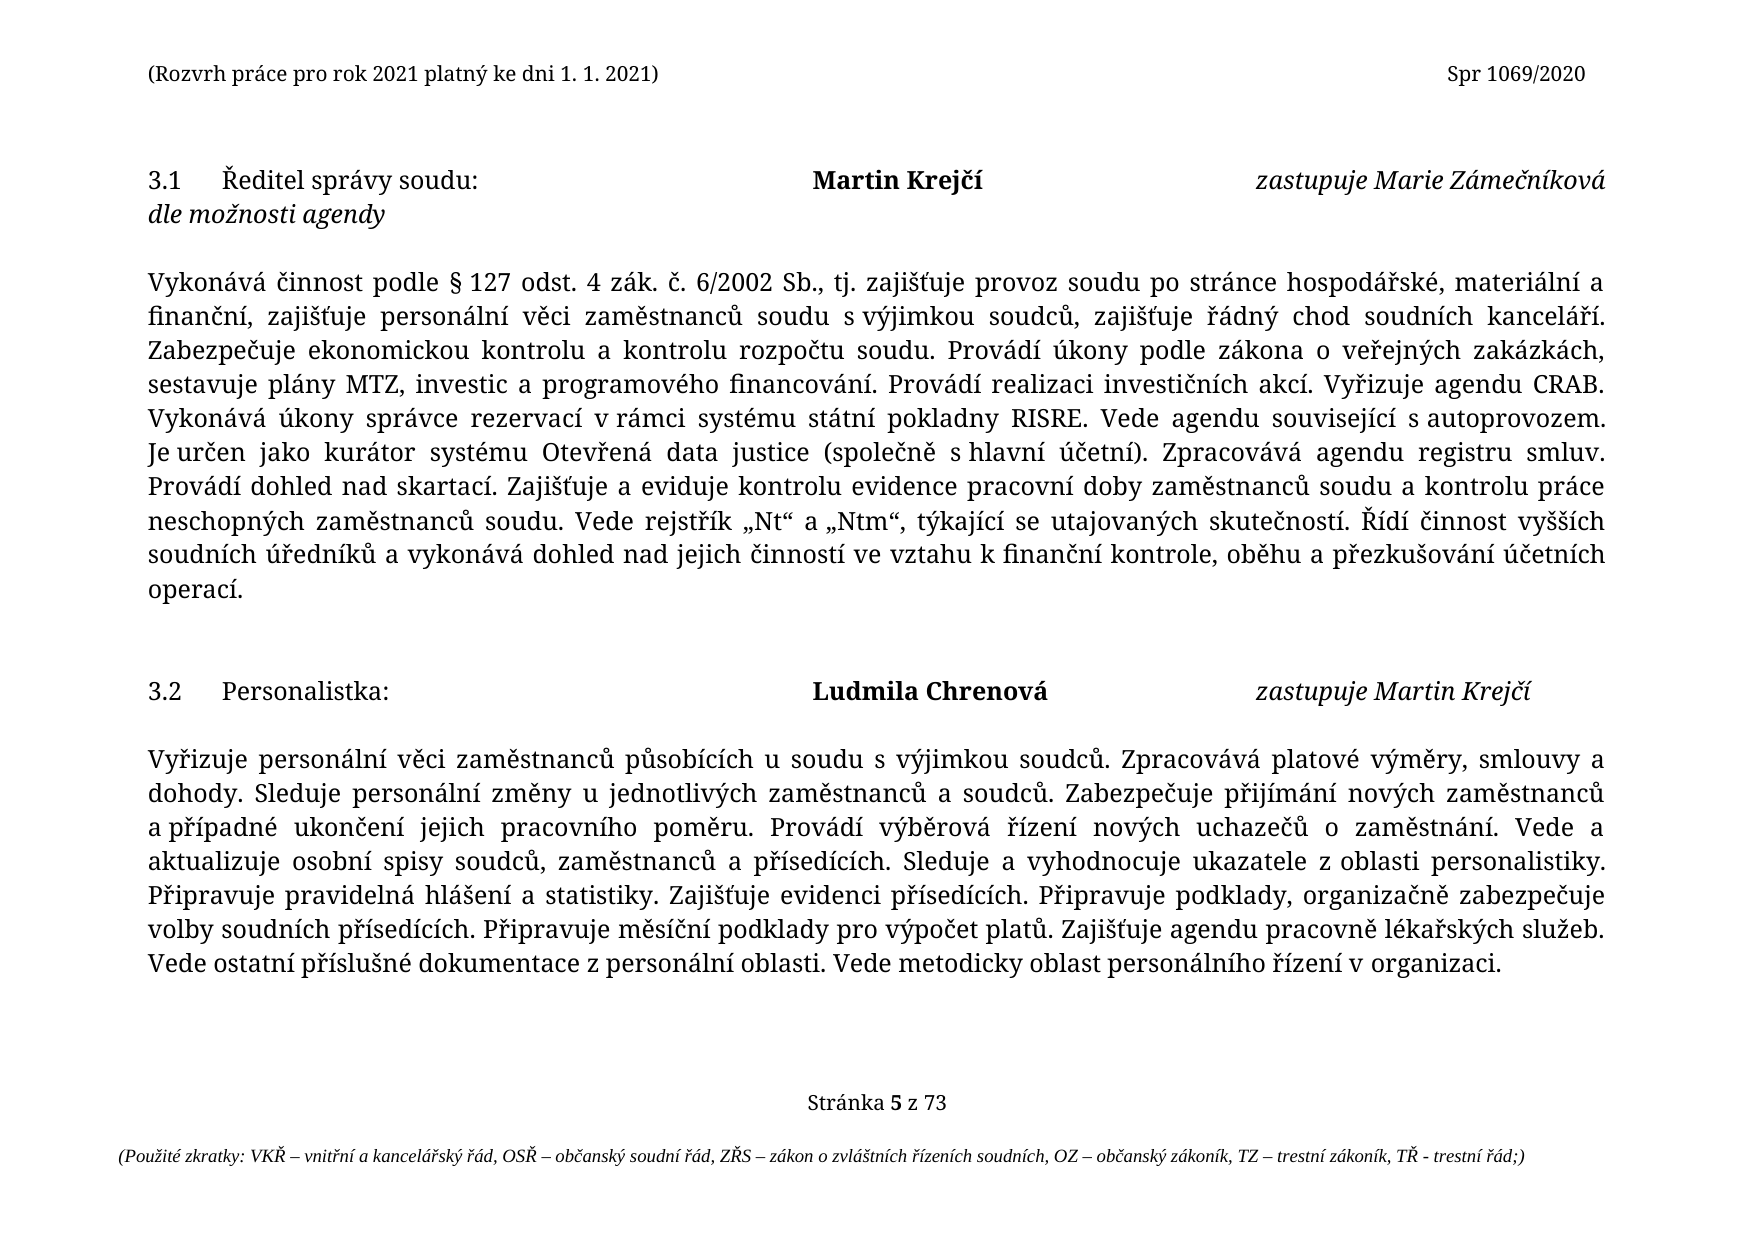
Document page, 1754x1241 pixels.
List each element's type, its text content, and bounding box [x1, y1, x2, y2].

text 3.1 Ředitel správy soudu: Martin Krejčí zastupuje Marie Zámečníková dle možnosti agendy [148, 162, 1606, 231]
text 3.2 Personalistka: Ludmila Chrenová zastupuje Martin Krejčí [148, 673, 1606, 707]
text Vyřizuje personální věci zaměstnanců působících u soudu s výjimkou soudců. Zpracovává platové výměry, smlouvy a dohody. Sleduje personální změny u jednotlivých zaměstnanců a soudců. Zabezpečuje přijímání nových zaměstnanců a případné ukončení jejich pracovního poměru. Provádí výběrová řízení nových uchazečů o zaměstnání. Vede a aktualizuje osobní spisy soudců, zaměstnanců a přísedících. Sleduje a vyhodnocuje ukazatele z oblasti personalistiky. Připravuje pravidelná hlášení a statistiky. Zajišťuje evidenci přísedících. Připravuje podklady, organizačně zabezpečuje volby soudních přísedících. Připravuje měsíční podklady pro výpočet platů. Zajišťuje agendu pracovně lékařských služeb. Vede ostatní příslušné dokumentace z personální oblasti. Vede metodicky oblast personálního řízení v organizaci. [148, 742, 1606, 980]
text Vykonává činnost podle § 127 odst. 4 zák. č. 6/2002 Sb., tj. zajišťuje provoz soudu po stránce hospodářské, materiální a finanční, zajišťuje personální věci zaměstnanců soudu s výjimkou soudců, zajišťuje řádný chod soudních kanceláří. Zabezpečuje ekonomickou kontrolu a kontrolu rozpočtu soudu. Provádí úkony podle zákona o veřejných zakázkách, sestavuje plány MTZ, investic a programového financování. Provádí realizaci investičních akcí. Vyřizuje agendu CRAB. Vykonává úkony správce rezervací v rámci systému státní pokladny RISRE. Vede agendu související s autoprovozem. Je určen jako kurátor systému Otevřená data justice (společně s hlavní účetní). Zpracovává agendu registru smluv. Provádí dohled nad skartací. Zajišťuje a eviduje kontrolu evidence pracovní doby zaměstnanců soudu a kontrolu práce neschopných zaměstnanců soudu. Vede rejstřík „Nt“ a „Ntm“, týkající se utajovaných skutečností. Řídí činnost vyšších soudních úředníků a vykonává dohled nad jejich činností ve vztahu k finanční kontrole, oběhu a přezkušování účetních operací. [148, 265, 1606, 605]
